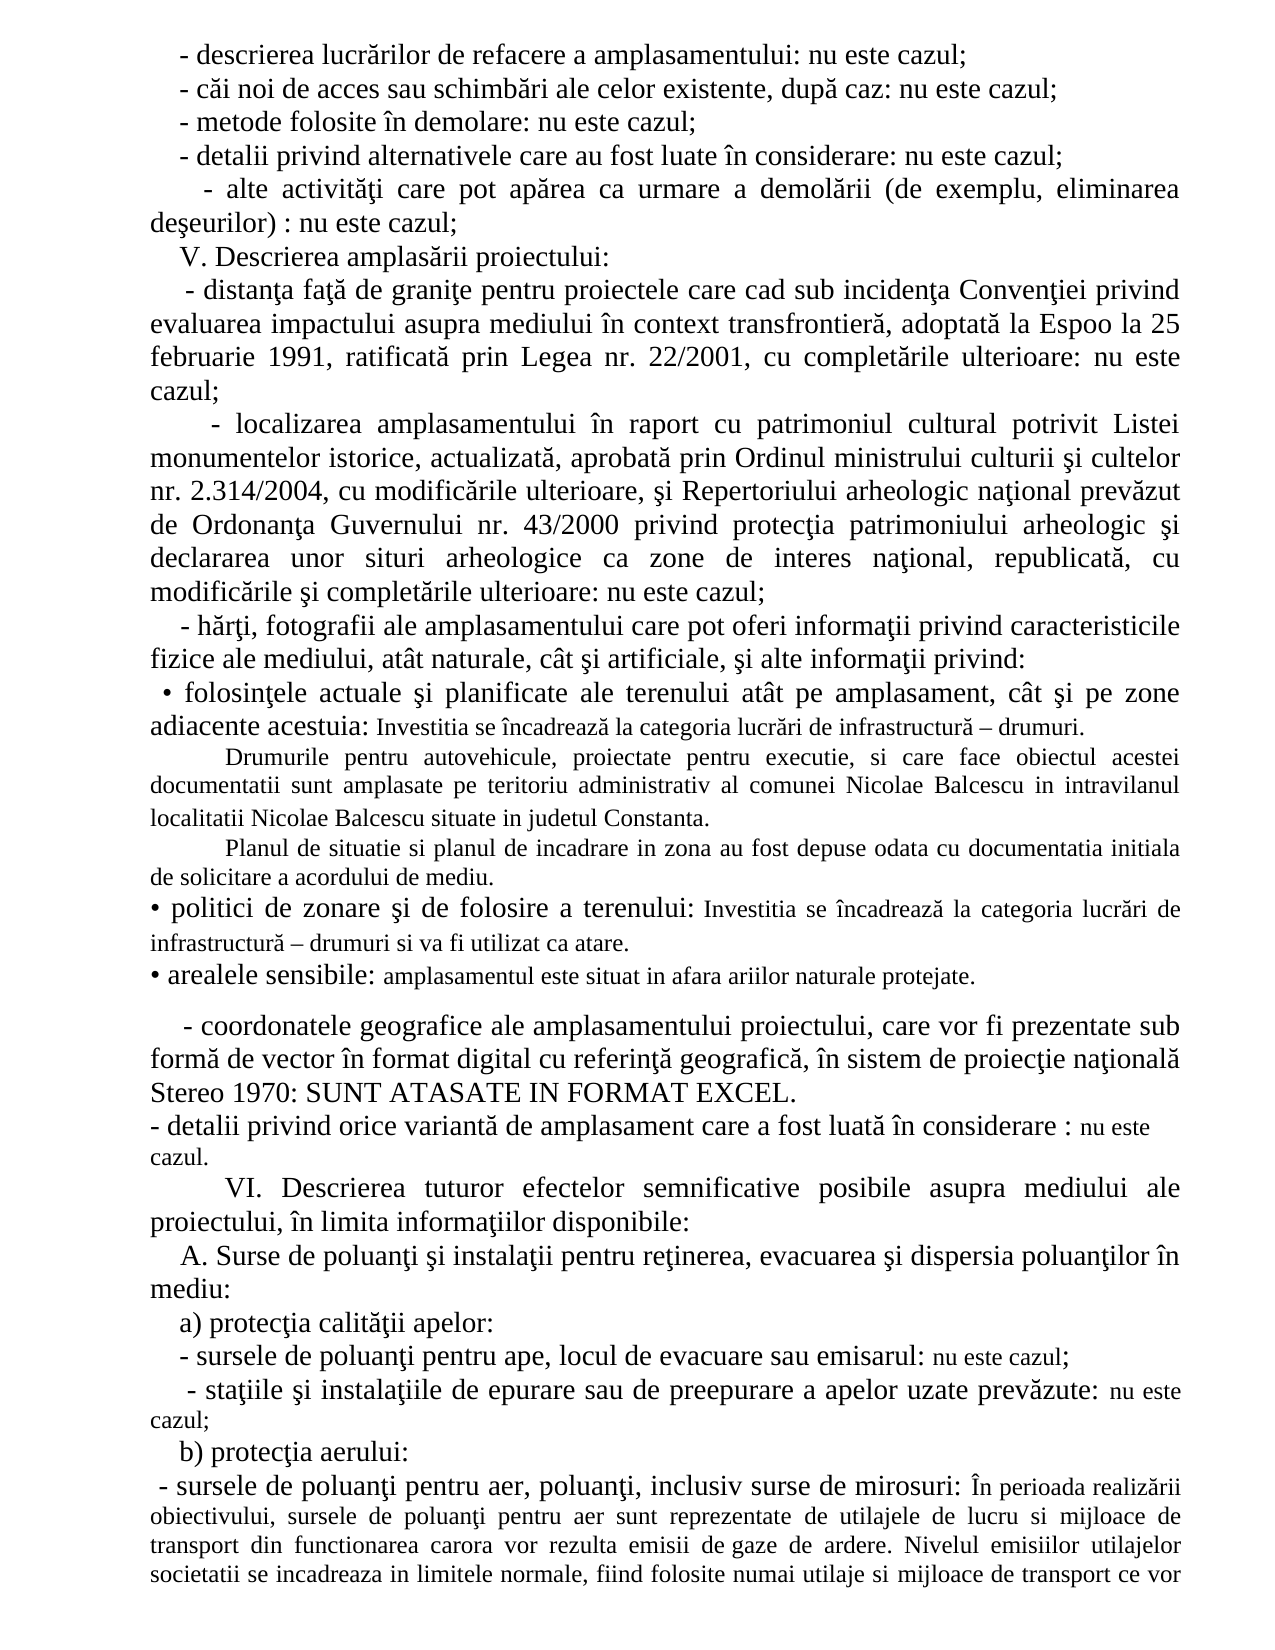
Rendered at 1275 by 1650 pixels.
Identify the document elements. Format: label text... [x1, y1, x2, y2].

list Planul de situatie si planul de incadrare in zona au fost depuse odata cu documentatia initiala de solicitare a acordului de mediu. [150, 833, 1181, 890]
text A. Surse de poluanţi şi instalaţii pentru reţinerea, evacuarea şi dispersia poluanţilor în mediu: [150, 1238, 1181, 1305]
text - staţiile şi instalaţiile de epurare sau de preepurare a apelor uzate prevăzute: nu este cazul; [150, 1372, 1181, 1434]
text V. Descrierea amplasării proiectului: [150, 239, 1181, 272]
text - metode folosite în demolare: nu este cazul; [150, 104, 1181, 138]
text - descrierea lucrărilor de refacere a amplasamentului: nu este cazul; [150, 37, 1181, 71]
text - distanţa faţă de graniţe pentru proiectele care cad sub incidenţa Convenţiei privind evaluarea impactului asupra mediului în context transfrontieră, adoptată la Espoo la 25 februarie 1991, ratificată prin Legea nr. 22/2001, cu completările ulterioare: nu este cazul; [150, 272, 1181, 406]
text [150, 1468, 1181, 1587]
text - localizarea amplasamentului în raport cu patrimoniul cultural potrivit Listei monumentelor istorice, actualizată, aprobată prin Ordinul ministrului culturii şi cultelor nr. 2.314/2004, cu modificările ulterioare, şi Repertoriului arheologic naţional prevăzut de Ordonanţa Guvernului nr. 43/2000 privind protecţia patrimoniului arheologic şi declararea unor situri arheologice ca zone de interes naţional, republicată, cu modificările şi completările ulterioare: nu este cazul; [150, 406, 1181, 608]
text VI. Descrierea tuturor efectelor semnificative posibile asupra mediului ale proiectului, în limita informaţiilor disponibile: [150, 1171, 1181, 1238]
list • folosinţele actuale şi planificate ale terenului atât pe amplasament, cât şi pe zone adiacente acestuia: Investitia se încadrează la categoria lucrări de infrastructură – drumuri. [150, 675, 1181, 742]
list Drumurile pentru autovehicule, proiectate pentru executie, si care face obiectul acestei documentatii sunt amplasate pe teritoriu administrativ al comunei Nicolae Balcescu in intravilanul localitatii Nicolae Balcescu situate in judetul Constanta. [150, 742, 1181, 833]
text - alte activităţi care pot apărea ca urmare a demolării (de exemplu, eliminarea deşeurilor) : nu este cazul; [150, 172, 1181, 239]
list • politici de zonare şi de folosire a terenului: Investitia se încadrează la categoria lucrări de infrastructură – drumuri si va fi utilizat ca atare. • arealele sensibile: amplasamentul este situat in afara ariilor naturale protejate. [150, 890, 1181, 991]
text - coordonatele geografice ale amplasamentului proiectului, care vor fi prezentate sub formă de vector în format digital cu referinţă geografică, în sistem de proiecţie naţională Stereo 1970: SUNT ATASATE IN FORMAT EXCEL. [150, 1008, 1181, 1108]
text a) protecţia calităţii apelor: [150, 1305, 1181, 1338]
text - hărţi, fotografii ale amplasamentului care pot oferi informaţii privind caracteristicile fizice ale mediului, atât naturale, cât şi artificiale, şi alte informaţii privind: [150, 608, 1181, 675]
text b) protecţia aerului: [150, 1434, 1181, 1468]
text - detalii privind alternativele care au fost luate în considerare: nu este cazul; [150, 138, 1181, 172]
text - detalii privind orice variantă de amplasament care a fost luată în considerare : nu este cazul. [150, 1108, 1181, 1171]
text - sursele de poluanţi pentru ape, locul de evacuare sau emisarul: nu este cazul; [150, 1338, 1181, 1372]
text - căi noi de acces sau schimbări ale celor existente, după caz: nu este cazul; [150, 71, 1181, 104]
